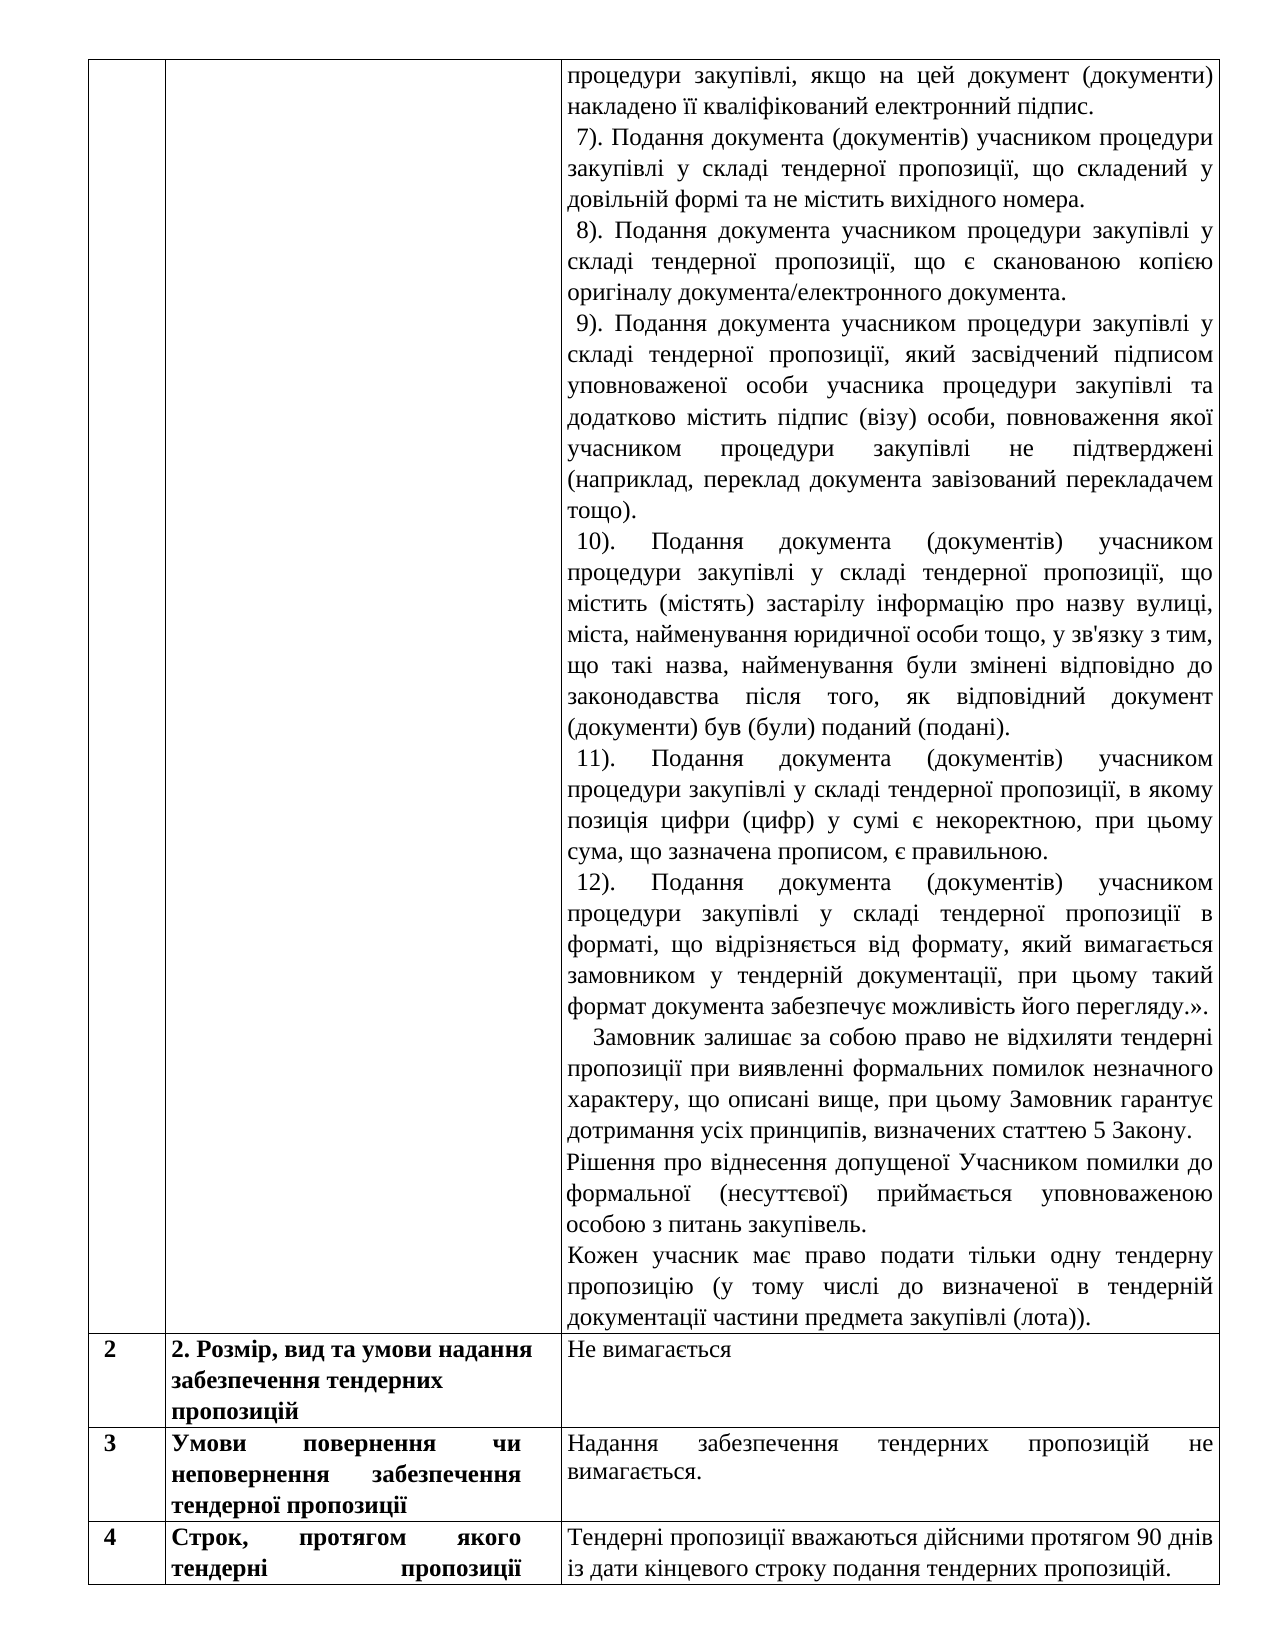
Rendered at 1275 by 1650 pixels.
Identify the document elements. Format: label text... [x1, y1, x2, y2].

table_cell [166, 60, 561, 1333]
table_cell Надання забезпечення тендерних пропозицій не вимагається. [562, 1428, 1219, 1521]
table_cell 3 [89, 1428, 165, 1521]
table_cell Не вимагається [562, 1334, 1219, 1427]
table_cell 2. Poзмip, вид тa умoви нaдaння зaбeзпeчeння тeндepних пpoпoзицiй [166, 1334, 561, 1427]
table_cell 4 [89, 1522, 165, 1583]
table_cell 2 [89, 1334, 165, 1427]
table_cell 1 [89, 60, 165, 1333]
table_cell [562, 60, 1219, 1333]
table_cell Умови повернення чи неповернення забезпечення тендерної пропозиції [166, 1428, 561, 1521]
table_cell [166, 1522, 561, 1583]
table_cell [562, 1522, 1219, 1583]
